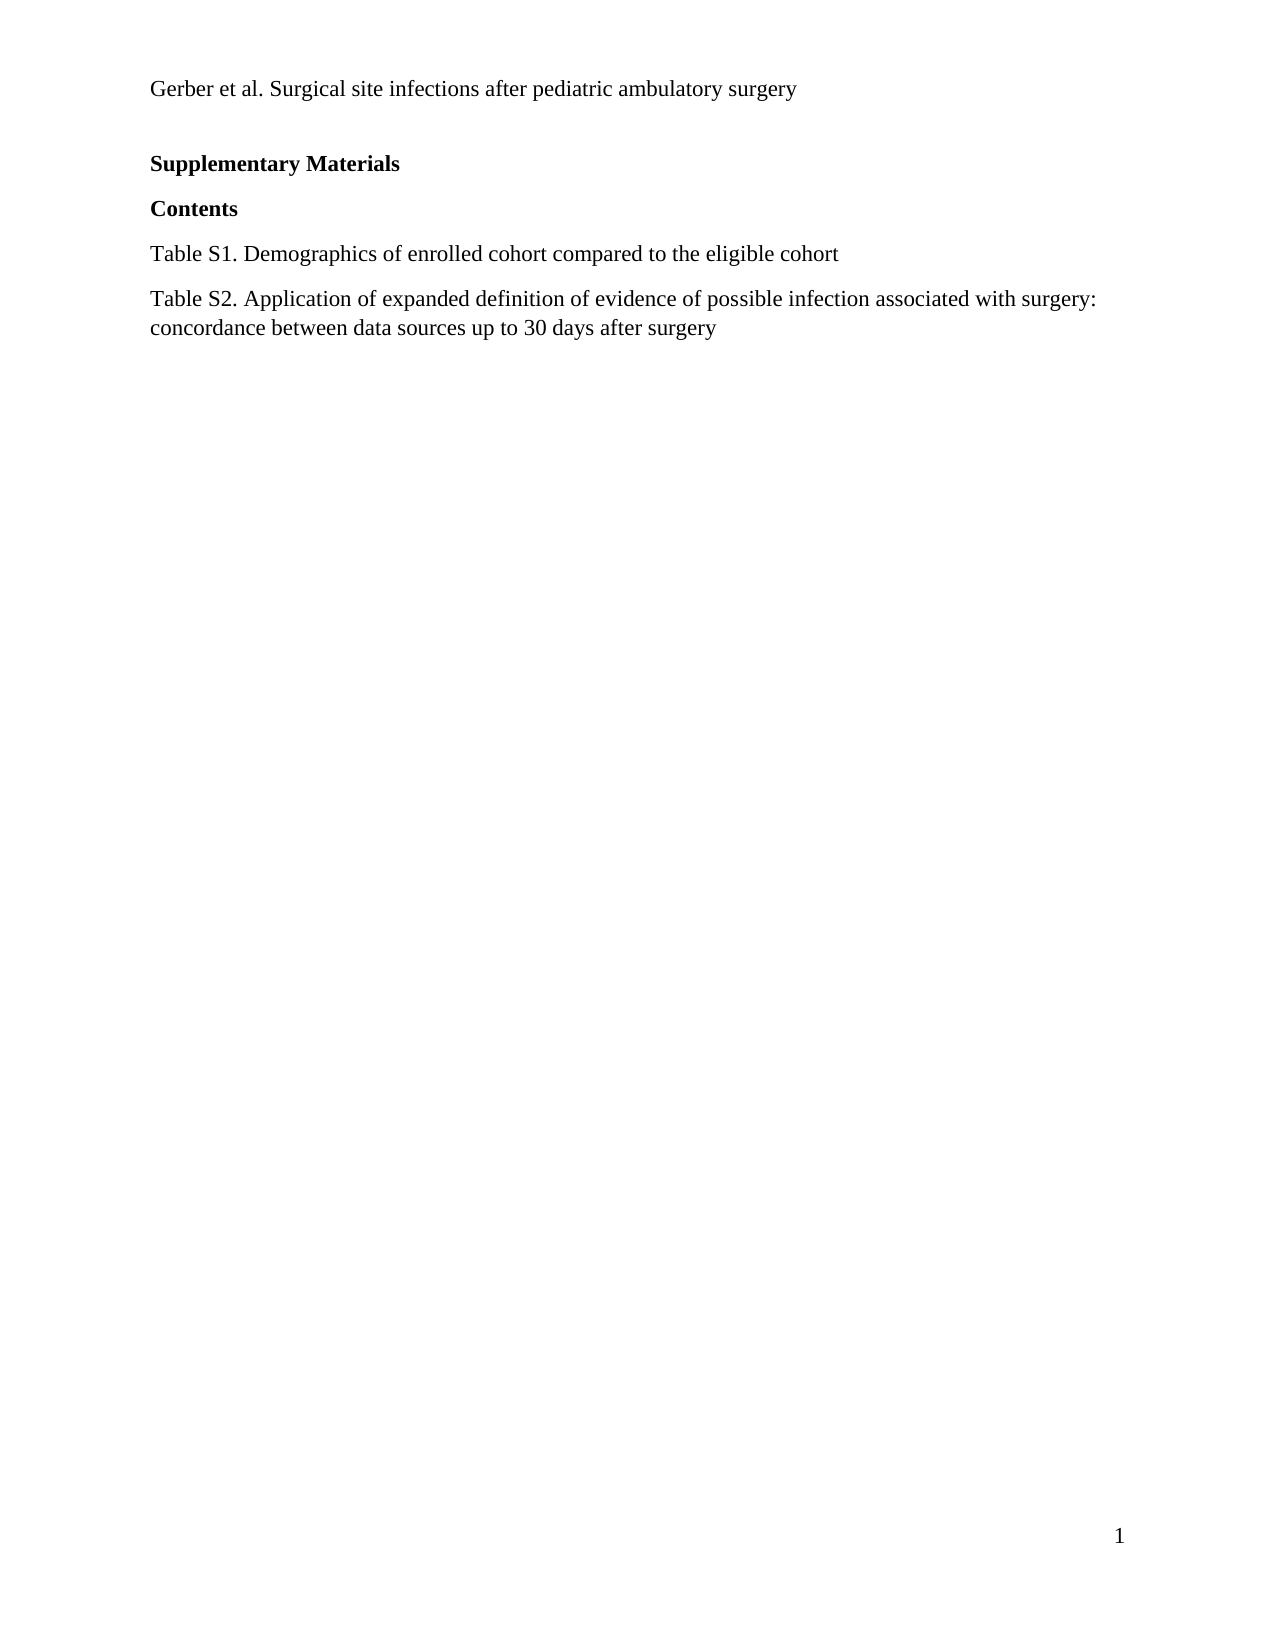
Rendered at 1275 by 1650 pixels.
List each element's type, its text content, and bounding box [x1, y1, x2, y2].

text Contents [150, 195, 1125, 221]
text Table S1. Demographics of enrolled cohort compared to the eligible cohort [150, 240, 1125, 267]
text Table S2. Application of expanded definition of evidence of possible infection associated with surgery: concordance between data sources up to 30 days after surgery [150, 285, 1125, 340]
text Supplementary Materials [150, 150, 1125, 176]
